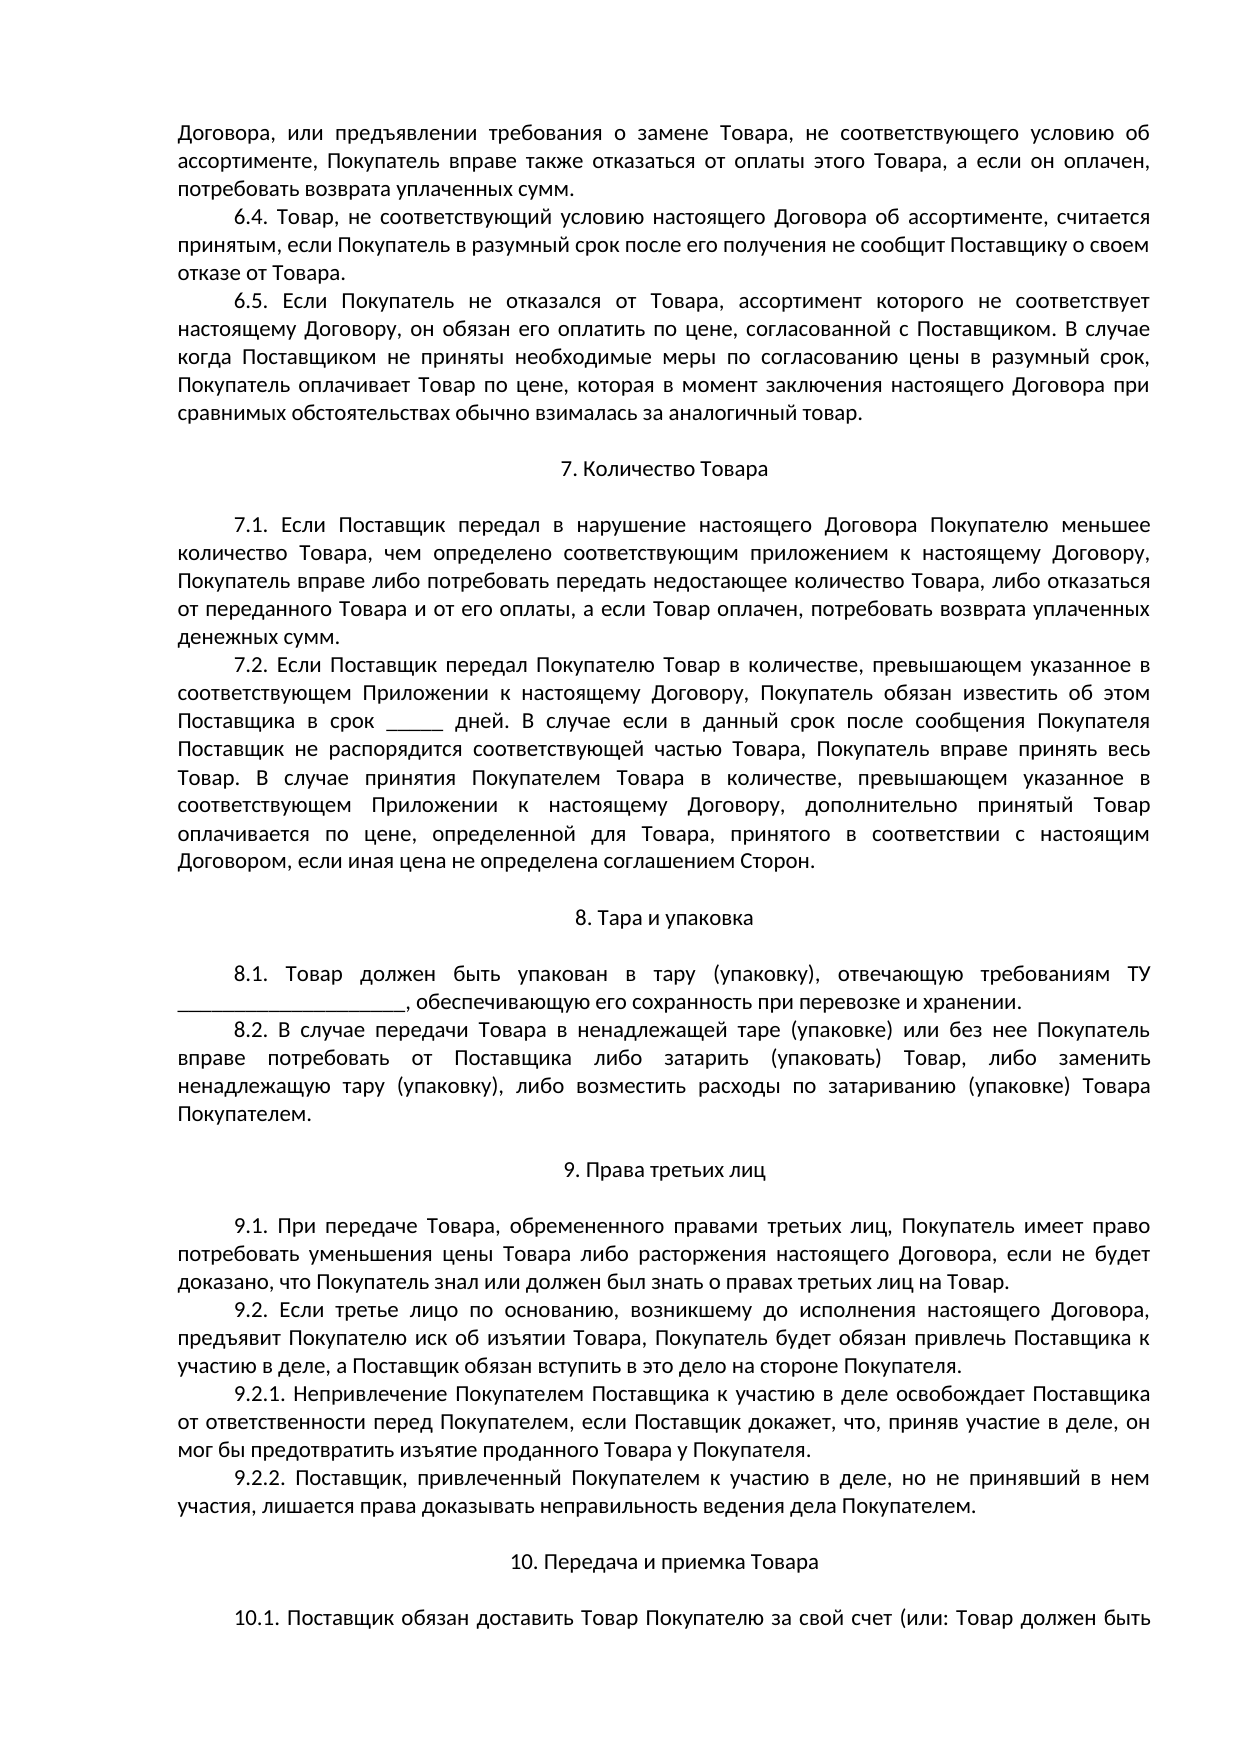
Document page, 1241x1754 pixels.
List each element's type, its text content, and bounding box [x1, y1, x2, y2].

text 9.2.1. Непривлечение Покупателем Поставщика к участию в деле освобождает Поставщика от ответственности перед Покупателем, если Поставщик докажет, что, приняв участие в деле, он мог бы предотвратить изъятие проданного Товара у Покупателя. [177, 1379, 1152, 1463]
text 8.2. В случае передачи Товара в ненадлежащей таре (упаковке) или без нее Покупатель вправе потребовать от Поставщика либо затарить (упаковать) Товар, либо заменить ненадлежащую тару (упаковку), либо возместить расходы по затариванию (упаковке) Товара Покупателем. [177, 1015, 1152, 1127]
text 9.2.2. Поставщик, привлеченный Покупателем к участию в деле, но не принявший в нем участия, лишается права доказывать неправильность ведения дела Покупателем. [177, 1463, 1152, 1519]
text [177, 118, 1152, 202]
text 7. Количество Товара [177, 454, 1152, 482]
text 8.1. Товар должен быть упакован в тару (упаковку), отвечающую требованиям ТУ ____________________, обеспечивающую его сохранность при перевозке и хранении. [177, 959, 1152, 1015]
text 9. Права третьих лиц [177, 1155, 1152, 1183]
text 7.2. Если Поставщик передал Покупателю Товар в количестве, превышающем указанное в соответствующем Приложении к настоящему Договору, Покупатель обязан известить об этом Поставщика в срок _____ дней. В случае если в данный срок после сообщения Покупателя Поставщик не распорядится соответствующей частью Товара, Покупатель вправе принять весь Товар. В случае принятия Покупателем Товара в количестве, превышающем указанное в соответствующем Приложении к настоящему Договору, дополнительно принятый Товар оплачивается по цене, определенной для Товара, принятого в соответствии с настоящим Договором, если иная цена не определена соглашением Сторон. [177, 651, 1152, 875]
text 8. Тара и упаковка [177, 903, 1152, 931]
text 9.2. Если третье лицо по основанию, возникшему до исполнения настоящего Договора, предъявит Покупателю иск об изъятии Товара, Покупатель будет обязан привлечь Поставщика к участию в деле, а Поставщик обязан вступить в это дело на стороне Покупателя. [177, 1295, 1152, 1379]
text 10. Передача и приемка Товара [177, 1547, 1152, 1575]
text 6.4. Товар, не соответствующий условию настоящего Договора об ассортименте, считается принятым, если Покупатель в разумный срок после его получения не сообщит Поставщику о своем отказе от Товара. [177, 202, 1152, 286]
text 7.1. Если Поставщик передал в нарушение настоящего Договора Покупателю меньшее количество Товара, чем определено соответствующим приложением к настоящему Договору, Покупатель вправе либо потребовать передать недостающее количество Товара, либо отказаться от переданного Товара и от его оплаты, а если Товар оплачен, потребовать возврата уплаченных денежных сумм. [177, 510, 1152, 651]
text 9.1. При передаче Товара, обремененного правами третьих лиц, Покупатель имеет право потребовать уменьшения цены Товара либо расторжения настоящего Договора, если не будет доказано, что Покупатель знал или должен был знать о правах третьих лиц на Товар. [177, 1211, 1152, 1295]
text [177, 1603, 1152, 1631]
text 6.5. Если Покупатель не отказался от Товара, ассортимент которого не соответствует настоящему Договору, он обязан его оплатить по цене, согласованной с Поставщиком. В случае когда Поставщиком не приняты необходимые меры по согласованию цены в разумный срок, Покупатель оплачивает Товар по цене, которая в момент заключения настоящего Договора при сравнимых обстоятельствах обычно взималась за аналогичный товар. [177, 286, 1152, 426]
